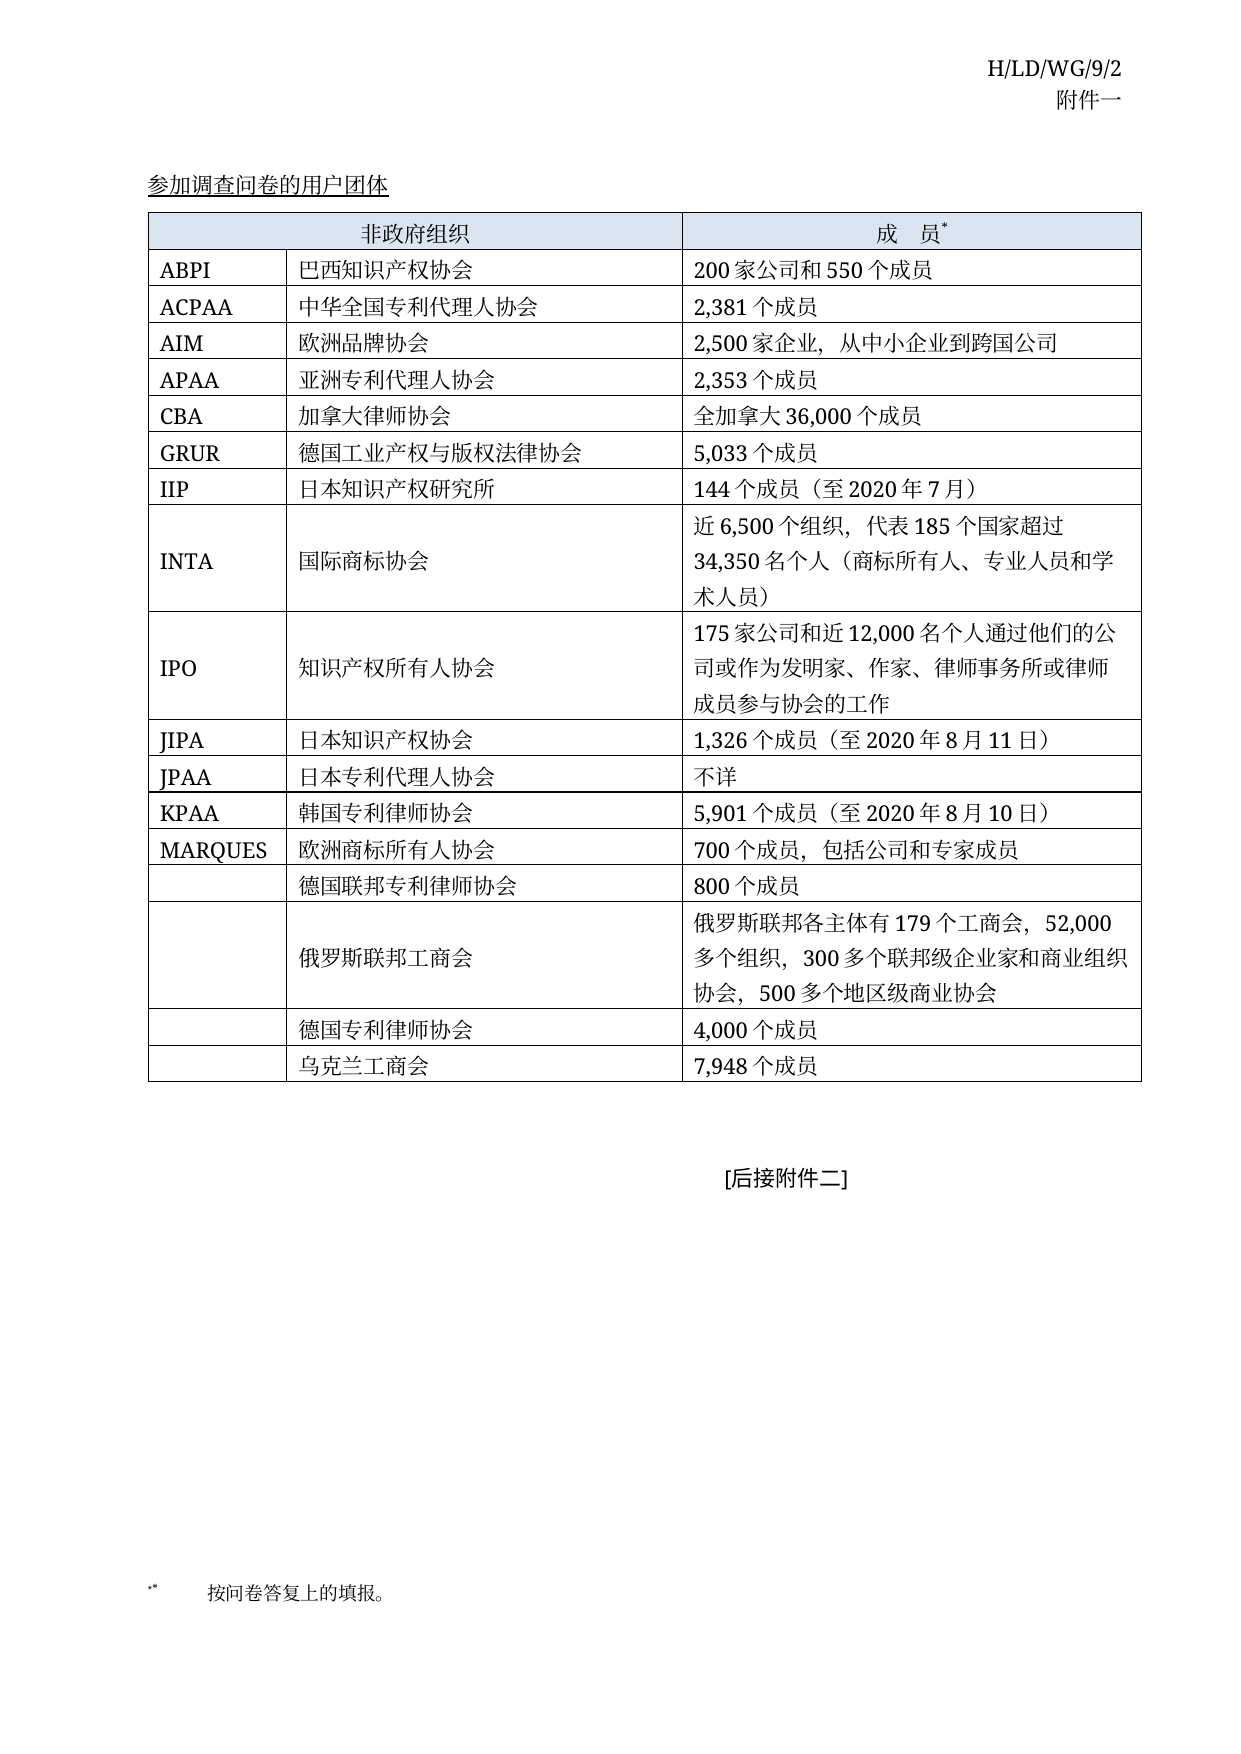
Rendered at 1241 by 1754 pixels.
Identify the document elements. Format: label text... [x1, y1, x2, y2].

table_cell INTA [149, 505, 286, 611]
table_cell [149, 865, 286, 901]
table_cell 日本知识产权协会 [287, 720, 682, 755]
table_cell AIM [149, 323, 286, 358]
table_cell 5,033个成员 [683, 432, 1141, 467]
table_cell 俄罗斯联邦工商会 [287, 902, 682, 1008]
table_cell 德国工业产权与版权法律协会 [287, 432, 682, 467]
table_cell GRUR [149, 432, 286, 467]
table_cell JIPA [149, 720, 286, 755]
table_cell 俄罗斯联邦各主体有179个工商会，52,000多个组织，300多个联邦级企业家和商业组织协会，500多个地区级商业协会 [683, 902, 1141, 1008]
table_cell 中华全国专利代理人协会 [287, 286, 682, 322]
table_cell 144个成员（至2020年7月） [683, 469, 1141, 504]
table_cell 德国联邦专利律师协会 [287, 865, 682, 901]
table_cell 欧洲品牌协会 [287, 323, 682, 358]
table_cell 知识产权所有人协会 [287, 612, 682, 718]
table_cell 德国专利律师协会 [287, 1009, 682, 1044]
table_cell MARQUES [149, 829, 286, 864]
table_cell [149, 1009, 286, 1044]
table_cell 亚洲专利代理人协会 [287, 359, 682, 394]
table_cell 800个成员 [683, 865, 1141, 901]
list 参加调查问卷的用户团体 [148, 164, 1122, 200]
table_cell 7,948个成员 [683, 1046, 1141, 1081]
table_cell ACPAA [149, 286, 286, 322]
table_cell 乌克兰工商会 [287, 1046, 682, 1081]
table_cell 2,353个成员 [683, 359, 1141, 394]
table_cell 欧洲商标所有人协会 [287, 829, 682, 864]
table_cell 加拿大律师协会 [287, 396, 682, 431]
table_cell 韩国专利律师协会 [287, 793, 682, 828]
table_cell 巴西知识产权协会 [287, 250, 682, 285]
table_cell ABPI [149, 250, 286, 285]
table_cell CBA [149, 396, 286, 431]
table_cell 1,326个成员（至2020年8月11日） [683, 720, 1141, 755]
table_cell 国际商标协会 [287, 505, 682, 611]
table_header 非政府组织 [149, 213, 682, 249]
table_cell 200家公司和550个成员 [683, 250, 1141, 285]
table_cell [149, 1046, 286, 1081]
table_cell [149, 902, 286, 1008]
table_cell 2,381个成员 [683, 286, 1141, 322]
table_cell IIP [149, 469, 286, 504]
list [后接附件二] [724, 1157, 1122, 1192]
table_cell JPAA [149, 756, 286, 791]
table_cell 5,901个成员（至2020年8月10日） [683, 793, 1141, 828]
table_header 成 员* [683, 213, 1141, 249]
table_cell 700个成员，包括公司和专家成员 [683, 829, 1141, 864]
table_cell 175家公司和近12,000名个人通过他们的公司或作为发明家、作家、律师事务所或律师成员参与协会的工作 [683, 612, 1141, 718]
table_cell 2,500家企业，从中小企业到跨国公司 [683, 323, 1141, 358]
table_cell 全加拿大36,000个成员 [683, 396, 1141, 431]
table_cell 不详 [683, 756, 1141, 791]
table_cell 日本专利代理人协会 [287, 756, 682, 791]
table_cell 日本知识产权研究所 [287, 469, 682, 504]
table_cell 4,000个成员 [683, 1009, 1141, 1044]
table_cell APAA [149, 359, 286, 394]
table_cell KPAA [149, 793, 286, 828]
table_cell 近6,500个组织，代表185个国家超过34,350名个人（商标所有人、专业人员和学术人员） [683, 505, 1141, 611]
table_cell IPO [149, 612, 286, 718]
